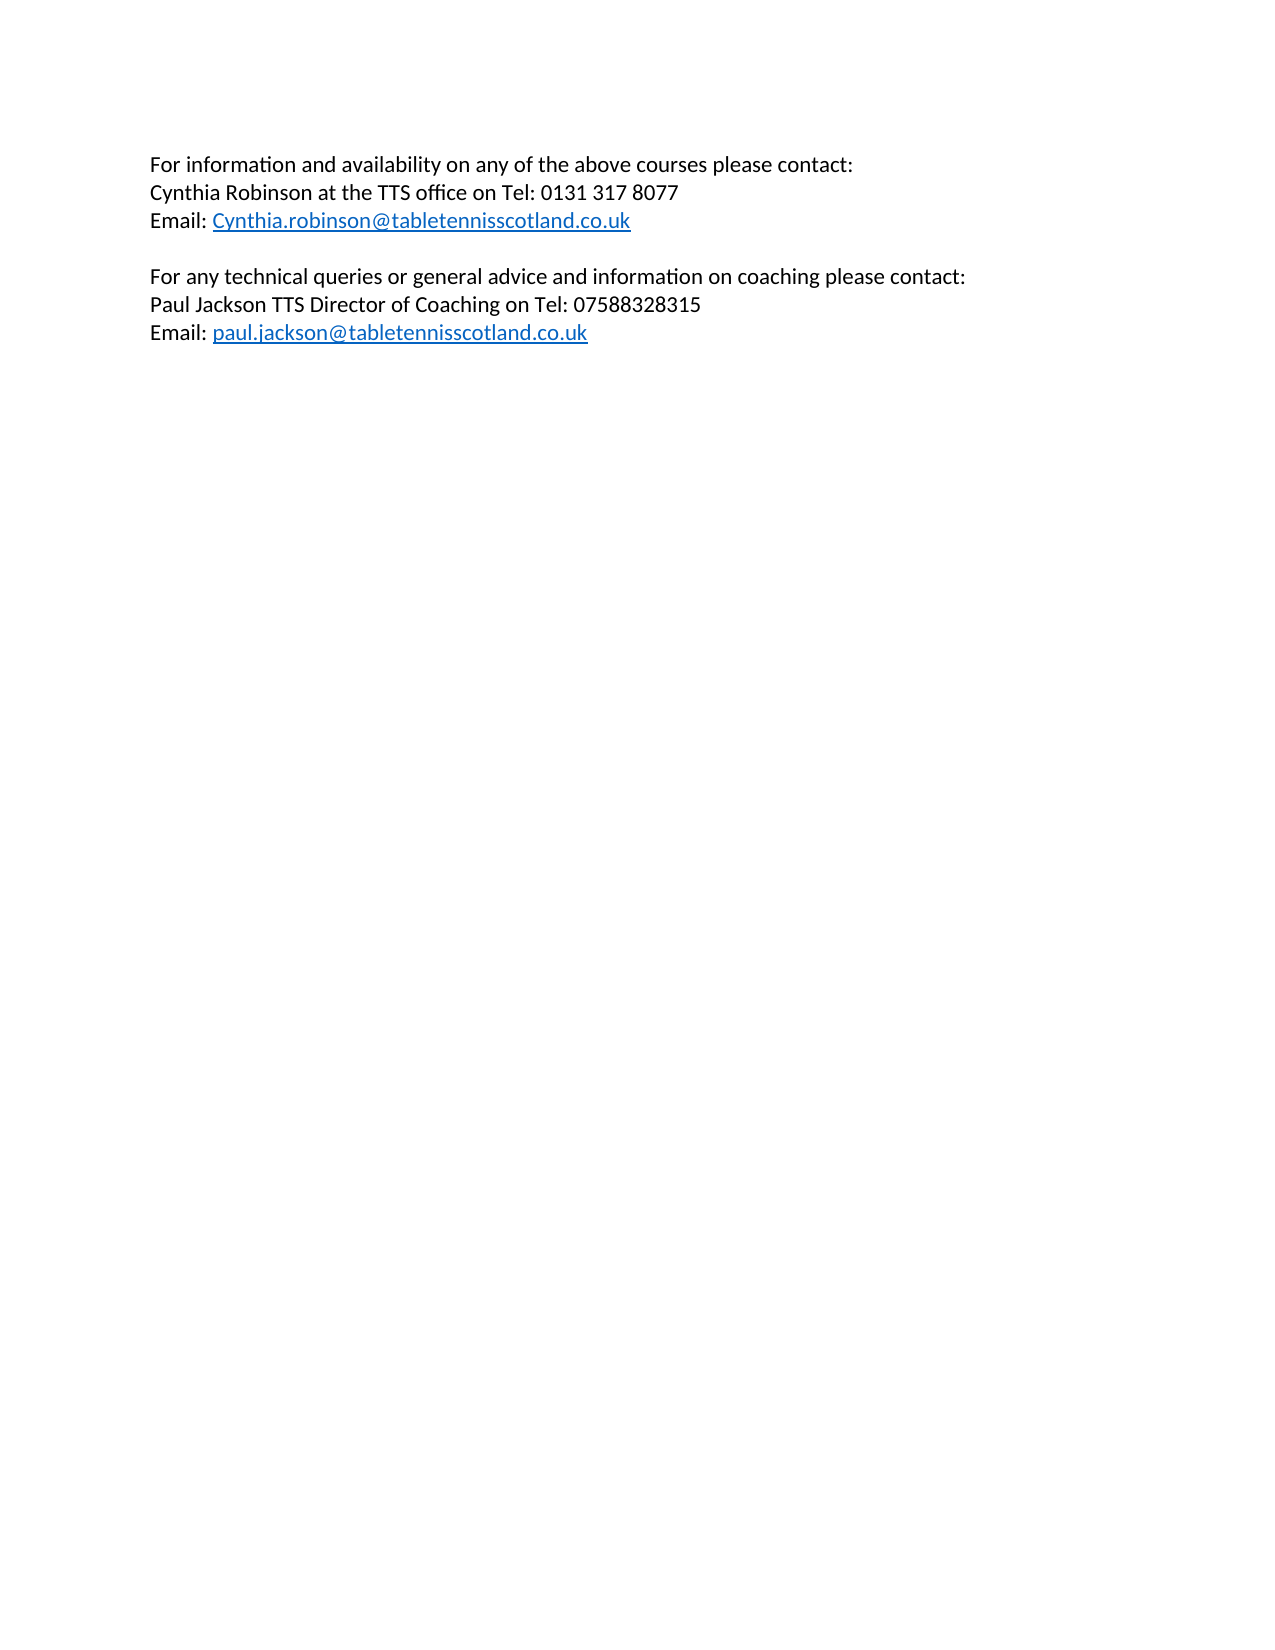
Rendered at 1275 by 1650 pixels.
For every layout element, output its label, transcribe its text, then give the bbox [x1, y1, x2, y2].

text Paul Jackson TTS Director of Coaching on Tel: 07588328315 [150, 290, 1125, 318]
text Cynthia Robinson at the TTS office on Tel: 0131 317 8077 [150, 178, 1125, 206]
text Email: paul.jackson@tabletennisscotland.co.uk [150, 318, 1125, 346]
text For information and availability on any of the above courses please contact: [150, 150, 1125, 178]
text Email: Cynthia.robinson@tabletennisscotland.co.uk [150, 206, 1125, 234]
text For any technical queries or general advice and information on coaching please contact: [150, 262, 1125, 290]
